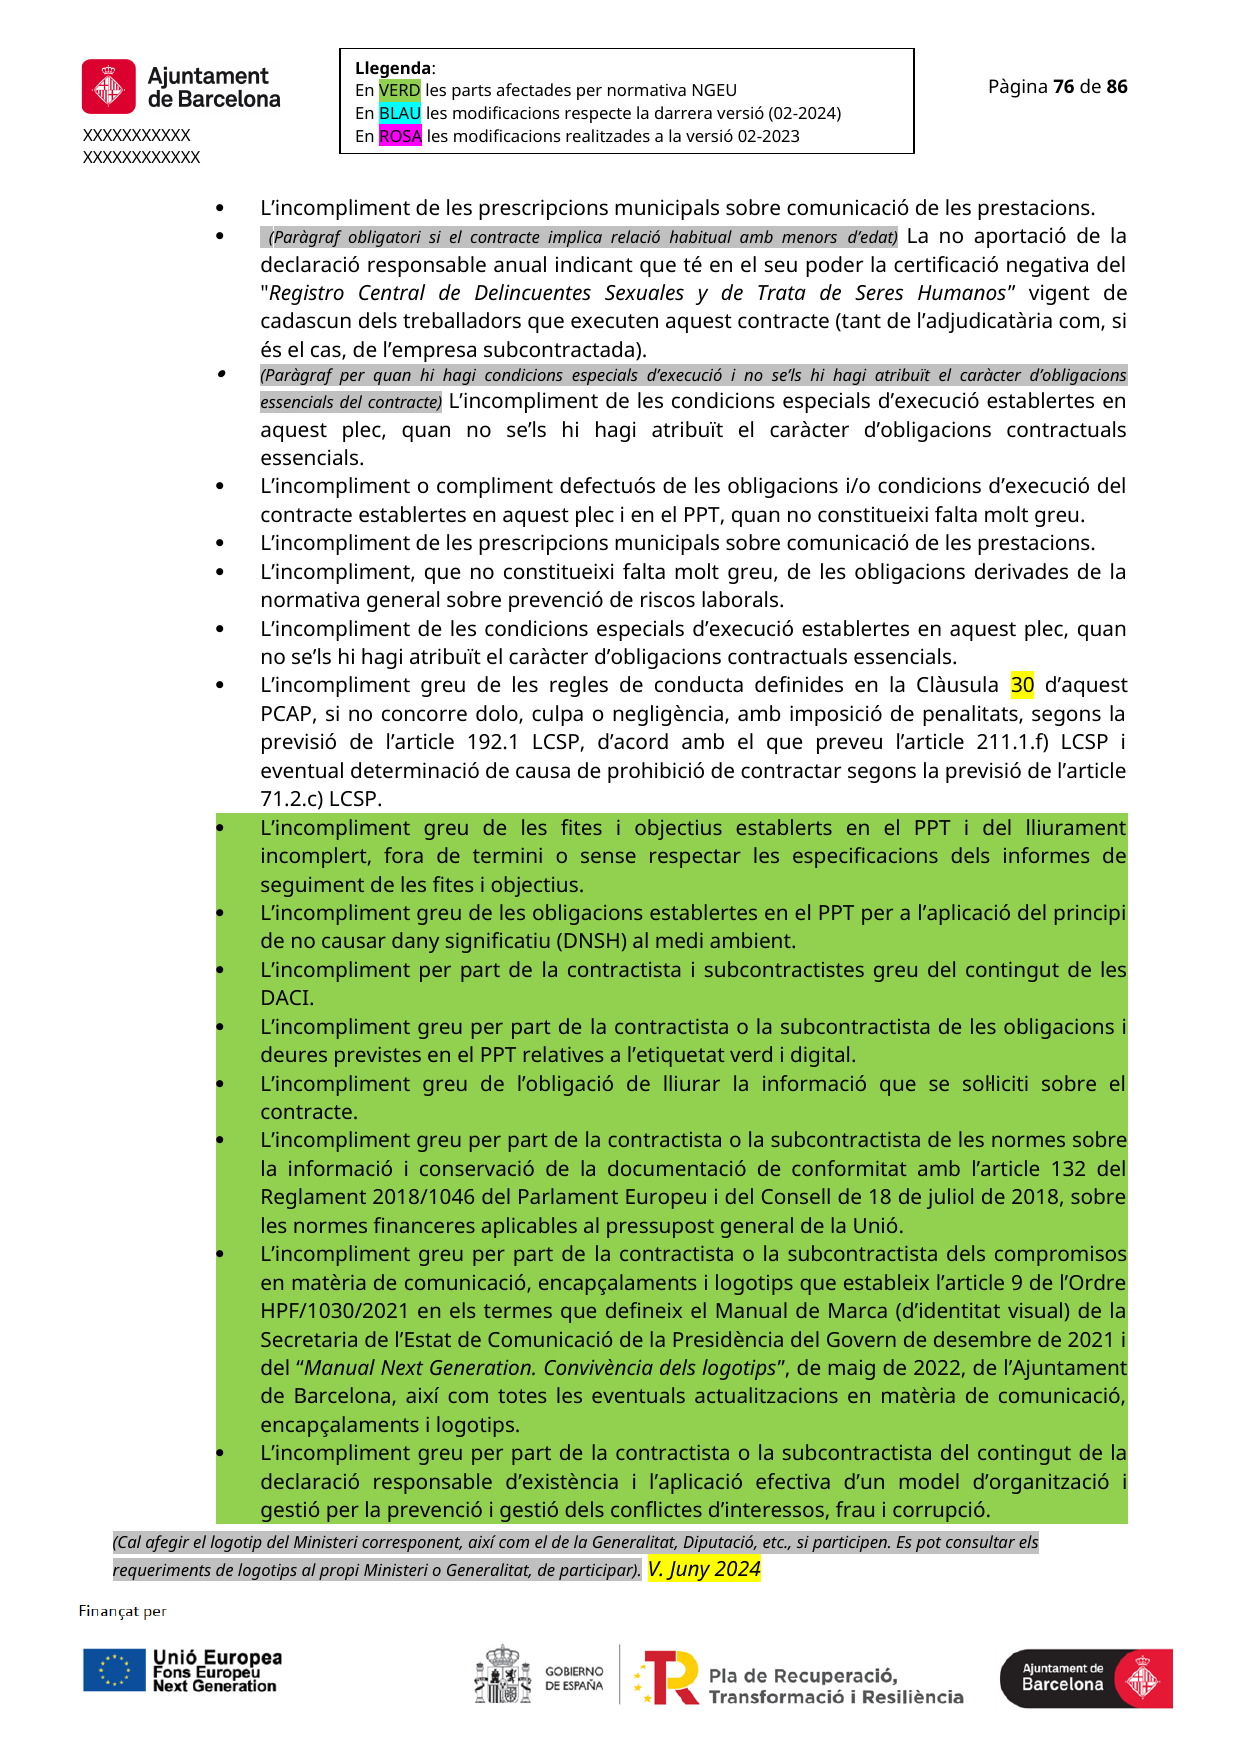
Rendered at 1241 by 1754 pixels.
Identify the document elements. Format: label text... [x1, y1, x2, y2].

list L’incompliment greu per part de la contractista o la subcontractista de les normes sobre la informació i conservació de la documentació de conformitat amb l’article 132 del Reglament 2018/1046 del Parlament Europeu i del Consell de 18 de juliol de 2018, sobre les normes financeres aplicables al pressupost general de la Unió. [216, 1126, 1128, 1239]
list (Paràgraf obligatori si el contracte implica relació habitual amb menors d’edat) La no aportació de la declaració responsable anual indicant que té en el seu poder la certificació negativa del "Registro Central de Delincuentes Sexuales y de Trata de Seres Humanos” vigent de cadascun dels treballadors que executen aquest contracte (tant de l’adjudicatària com, si és el cas, de l’empresa subcontractada). [216, 221, 1128, 363]
picture [81, 59, 281, 114]
list L’incompliment, que no constitueixi falta molt greu, de les obligacions derivades de la normativa general sobre prevenció de riscos laborals. [216, 557, 1128, 614]
list L’incompliment greu de l’obligació de lliurar la informació que se sol·liciti sobre el contracte. [216, 1069, 1128, 1126]
list L’incompliment de les condicions especials d’execució establertes en aquest plec, quan no se’ls hi hagi atribuït el caràcter d’obligacions contractuals essencials. [216, 614, 1128, 671]
list (Paràgraf per quan hi hagi condicions especials d’execució i no se’ls hi hagi atribuït el caràcter d’obligacions essencials del contracte) L’incompliment de les condicions especials d’execució establertes en aquest plec, quan no se’ls hi hagi atribuït el caràcter d’obligacions contractuals essencials. [216, 363, 1128, 472]
list L’incompliment greu per part de la contractista o la subcontractista del contingut de la declaració responsable d’existència i l’aplicació efectiva d’un model d’organització i gestió per la prevenció i gestió dels conflictes d’interessos, frau i corrupció. [216, 1438, 1128, 1524]
list L’incompliment greu per part de la contractista o la subcontractista de les obligacions i deures previstes en el PPT relatives a l’etiquetat verd i digital. [216, 1012, 1128, 1069]
list L’incompliment de les prescripcions municipals sobre comunicació de les prestacions. [216, 528, 1128, 557]
picture [73, 1597, 1180, 1715]
list L’incompliment per part de la contractista i subcontractistes greu del contingut de les DACI. [216, 955, 1128, 1012]
list L’incompliment greu de les regles de conducta definides en la Clàusula 30 d’aquest PCAP, si no concorre dolo, culpa o negligència, amb imposició de penalitats, segons la previsió de l’article 192.1 LCSP, d’acord amb el que preveu l’article 211.1.f) LCSP i eventual determinació de causa de prohibició de contractar segons la previsió de l’article 71.2.c) LCSP. [216, 671, 1128, 813]
list L’incompliment o compliment defectuós de les obligacions i/o condicions d’execució del contracte establertes en aquest plec i en el PPT, quan no constitueixi falta molt greu. [216, 472, 1128, 528]
list L’incompliment greu de les fites i objectius establerts en el PPT i del lliurament incomplert, fora de termini o sense respectar les especificacions dels informes de seguiment de les fites i objectius. [216, 813, 1128, 898]
list L’incompliment de les prescripcions municipals sobre comunicació de les prestacions. [216, 193, 1128, 221]
list L’incompliment greu per part de la contractista o la subcontractista dels compromisos en matèria de comunicació, encapçalaments i logotips que estableix l’article 9 de l’Ordre HPF/1030/2021 en els termes que defineix el Manual de Marca (d’identitat visual) de la Secretaria de l’Estat de Comunicació de la Presidència del Govern de desembre de 2021 i del “Manual Next Generation. Convivència dels logotips”, de maig de 2022, de l’Ajuntament de Barcelona, així com totes les eventuals actualitzacions en matèria de comunicació, encapçalaments i logotips. [216, 1239, 1128, 1438]
list L’incompliment greu de les obligacions establertes en el PPT per a l’aplicació del principi de no causar dany significatiu (DNSH) al medi ambient. [216, 898, 1128, 955]
